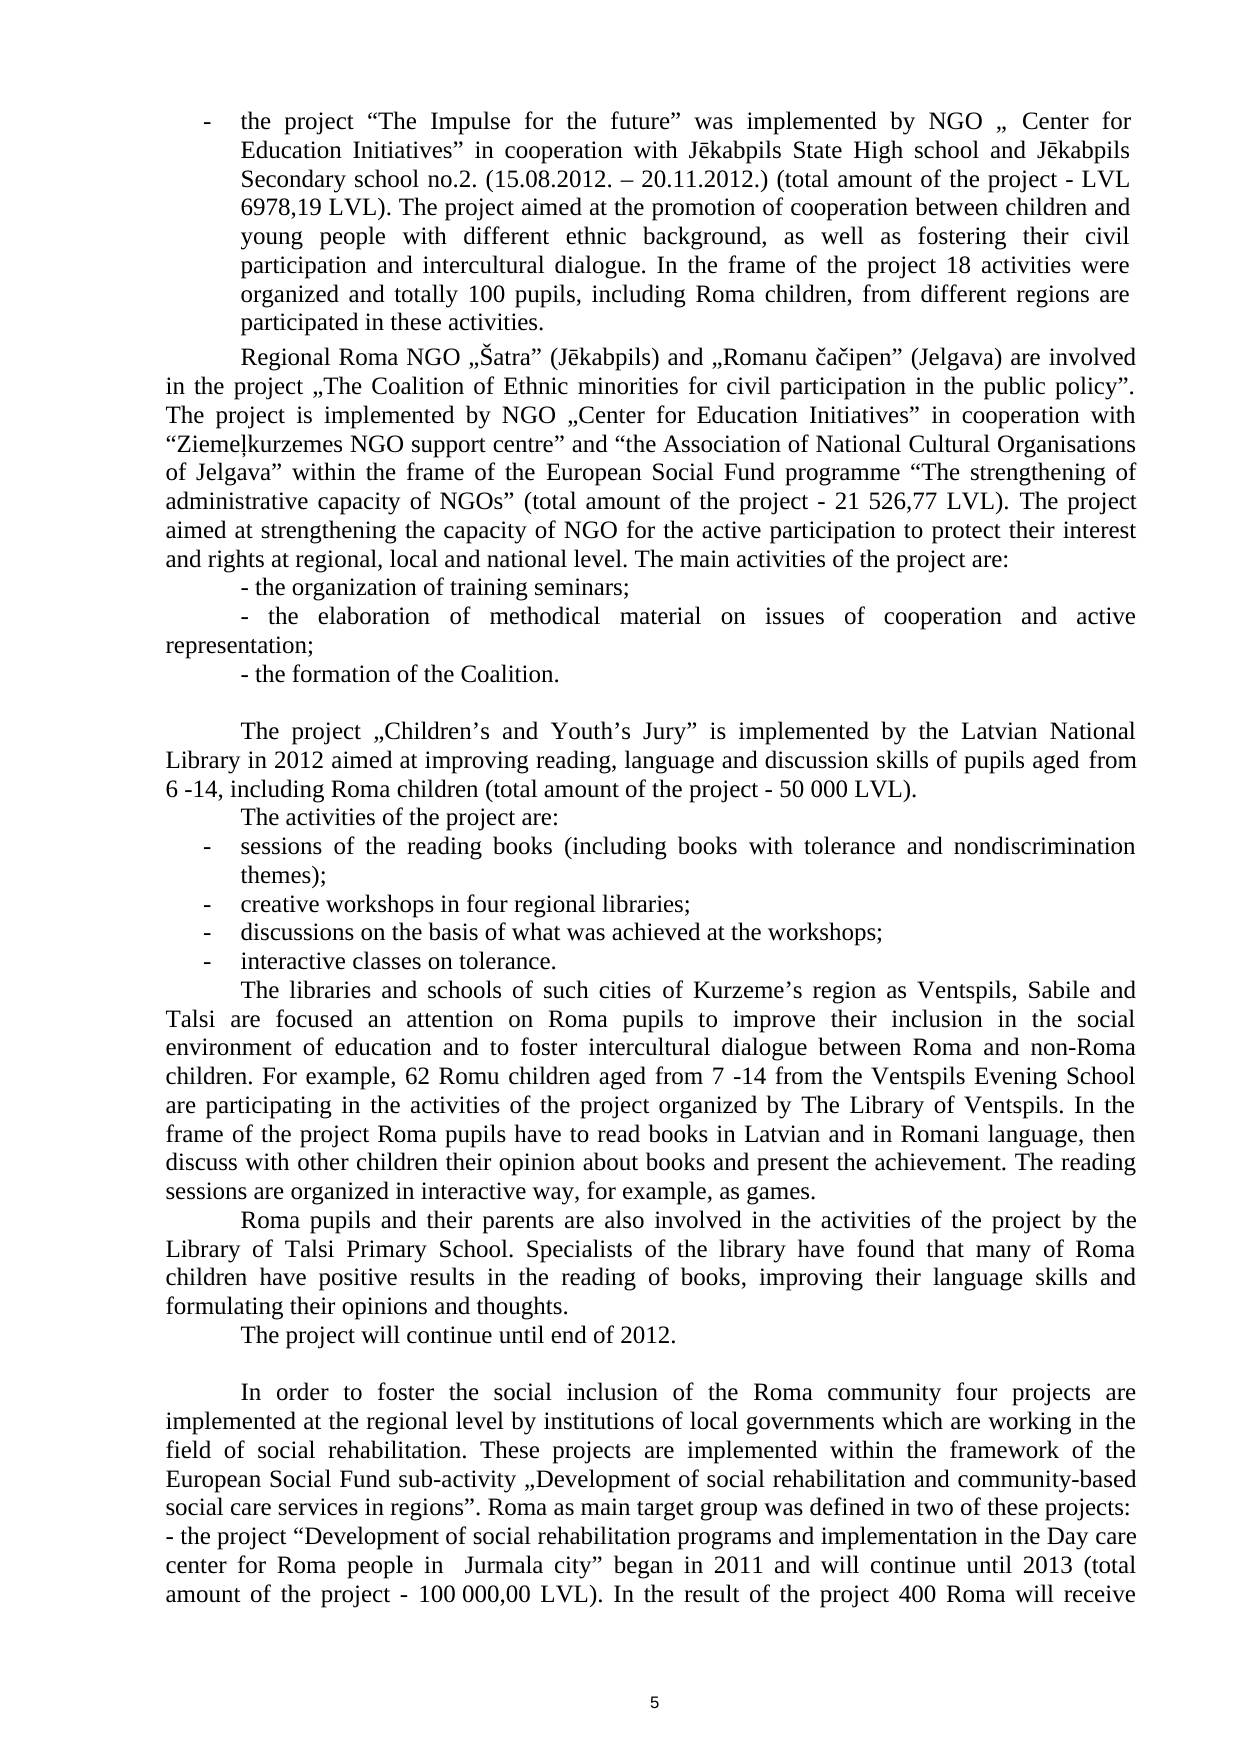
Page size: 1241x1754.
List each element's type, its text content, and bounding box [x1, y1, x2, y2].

text - the elaboration of methodical material on issues of cooperation and active representation; [165, 601, 1137, 659]
text - the organization of training seminars; [165, 572, 1137, 601]
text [165, 1521, 1137, 1607]
text In order to foster the social inclusion of the Roma community four projects are implemented at the regional level by institutions of local governments which are working in the field of social rehabilitation. These projects are implemented within the framework of the European Social Fund sub-activity „Development of social rehabilitation and community-based social care services in regions”. Roma as main target group was defined in two of these projects: [165, 1377, 1137, 1521]
list the project “The Impulse for the future” was implemented by NGO „ Center for Education Initiatives” in cooperation with Jēkabpils State High school and Jēkabpils Secondary school no.2. (15.08.2012. – 20.11.2012.) (total amount of the project - LVL 6978,19 LVL). The project aimed at the promotion of cooperation between children and young people with different ethnic background, as well as fostering their civil participation and intercultural dialogue. In the frame of the project 18 activities were organized and totally 100 pupils, including Roma children, from different regions are participated in these activities. [203, 106, 1131, 336]
text - the formation of the Coalition. [165, 659, 1137, 687]
list creative workshops in four regional libraries; [203, 889, 1137, 917]
list interactive classes on tolerance. [203, 946, 1137, 975]
text Roma pupils and their parents are also involved in the activities of the project by the Library of Talsi Primary School. Specialists of the library have found that many of Roma children have positive results in the reading of books, improving their language skills and formulating their opinions and thoughts. [165, 1205, 1137, 1320]
text The project will continue until end of 2012. [165, 1320, 1137, 1349]
text The project „Children’s and Youth’s Jury” is implemented by the Latvian National Library in 2012 aimed at improving reading, language and discussion skills of pupils aged from 6 -14, including Roma children (total amount of the project - 50 000 LVL). [165, 716, 1137, 802]
text The activities of the project are: [165, 802, 1137, 831]
text Regional Roma NGO „Šatra” (Jēkabpils) and „Romanu čačipen” (Jelgava) are involved in the project „The Coalition of Ethnic minorities for civil participation in the public policy”. The project is implemented by NGO „Center for Education Initiatives” in cooperation with “Ziemeļkurzemes NGO support centre” and “the Association of National Cultural Organisations of Jelgava” within the frame of the European Social Fund programme “The strengthening of administrative capacity of NGOs” (total amount of the project - 21 526,77 LVL). The project aimed at strengthening the capacity of NGO for the active participation to protect their interest and rights at regional, local and national level. The main activities of the project are: [165, 342, 1137, 572]
list discussions on the basis of what was achieved at the workshops; [203, 917, 1137, 946]
text The libraries and schools of such cities of Kurzeme’s region as Ventspils, Sabile and Talsi are focused an attention on Roma pupils to improve their inclusion in the social environment of education and to foster intercultural dialogue between Roma and non-Roma children. For example, 62 Romu children aged from 7 -14 from the Ventspils Evening School are participating in the activities of the project organized by The Library of Ventspils. In the frame of the project Roma pupils have to read books in Latvian and in Romani language, then discuss with other children their opinion about books and present the achievement. The reading sessions are organized in interactive way, for example, as games. [165, 975, 1137, 1205]
list sessions of the reading books (including books with tolerance and nondiscrimination themes); [203, 831, 1137, 889]
